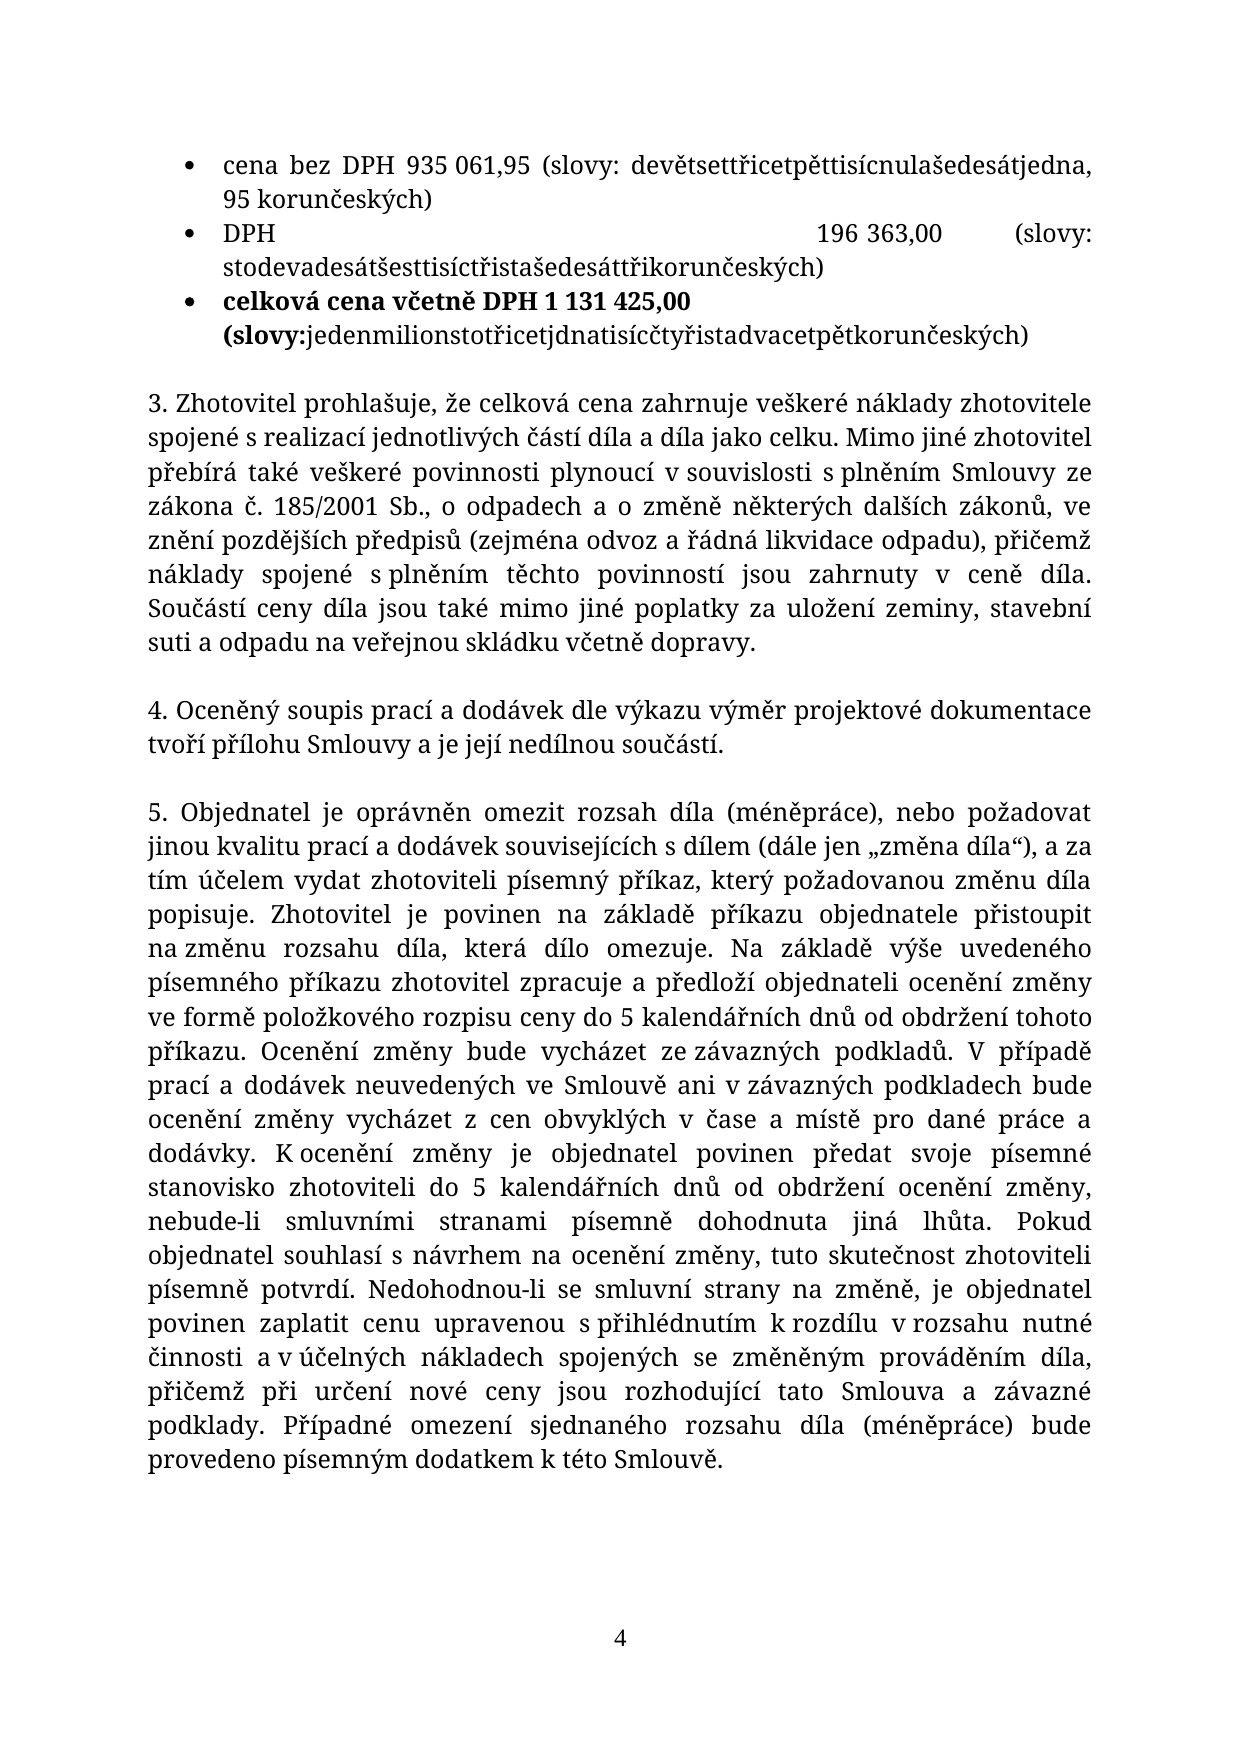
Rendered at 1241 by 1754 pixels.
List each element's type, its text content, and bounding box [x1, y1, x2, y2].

list (slovy:jedenmilionstotřicetjdnatisícčtyřistadvacetpětkorunčeských) [223, 318, 1093, 352]
text 3. Zhotovitel prohlašuje, že celková cena zahrnuje veškeré náklady zhotovitele spojené s realizací jednotlivých částí díla a díla jako celku. Mimo jiné zhotovitel přebírá také veškeré povinnosti plynoucí v souvislosti s plněním Smlouvy ze zákona č. 185/2001 Sb., o odpadech a o změně některých dalších zákonů, ve znění pozdějších předpisů (zejména odvoz a řádná likvidace odpadu), přičemž náklady spojené s plněním těchto povinností jsou zahrnuty v ceně díla. Součástí ceny díla jsou také mimo jiné poplatky za uložení zeminy, stavební suti a odpadu na veřejnou skládku včetně dopravy. [148, 386, 1093, 658]
text 4. Oceněný soupis prací a dodávek dle výkazu výměr projektové dokumentace tvoří přílohu Smlouvy a je její nedílnou součástí. [148, 693, 1093, 761]
text 5. Objednatel je oprávněn omezit rozsah díla (méněpráce), nebo požadovat jinou kvalitu prací a dodávek souvisejících s dílem (dále jen „změna díla“), a za tím účelem vydat zhotoviteli písemný příkaz, který požadovanou změnu díla popisuje. Zhotovitel je povinen na základě příkazu objednatele přistoupit na změnu rozsahu díla, která dílo omezuje. Na základě výše uvedeného písemného příkazu zhotovitel zpracuje a předloží objednateli ocenění změny ve formě položkového rozpisu ceny do 5 kalendářních dnů od obdržení tohoto příkazu. Ocenění změny bude vycházet ze závazných podkladů. V případě prací a dodávek neuvedených ve Smlouvě ani v závazných podkladech bude ocenění změny vycházet z cen obvyklých v čase a místě pro dané práce a dodávky. K ocenění změny je objednatel povinen předat svoje písemné stanovisko zhotoviteli do 5 kalendářních dnů od obdržení ocenění změny, nebude-li smluvními stranami písemně dohodnuta jiná lhůta. Pokud objednatel souhlasí s návrhem na ocenění změny, tuto skutečnost zhotoviteli písemně potvrdí. Nedohodnou-li se smluvní strany na změně, je objednatel povinen zaplatit cenu upravenou s přihlédnutím k rozdílu v rozsahu nutné činnosti a v účelných nákladech spojených se změněným prováděním díla, přičemž při určení nové ceny jsou rozhodující tato Smlouva a závazné podklady. Případné omezení sjednaného rozsahu díla (méněpráce) bude provedeno písemným dodatkem k této Smlouvě. [148, 795, 1093, 1476]
list cena bez DPH 935 061,95 (slovy: devětsettřicetpěttisícnulašedesátjedna, 95 korunčeských) [185, 148, 1093, 216]
list DPH 196 363,00 (slovy: stodevadesátšesttisíctřistašedesáttřikorunčeských) [185, 216, 1093, 284]
list celková cena včetně DPH 1 131 425,00 [185, 284, 1093, 318]
